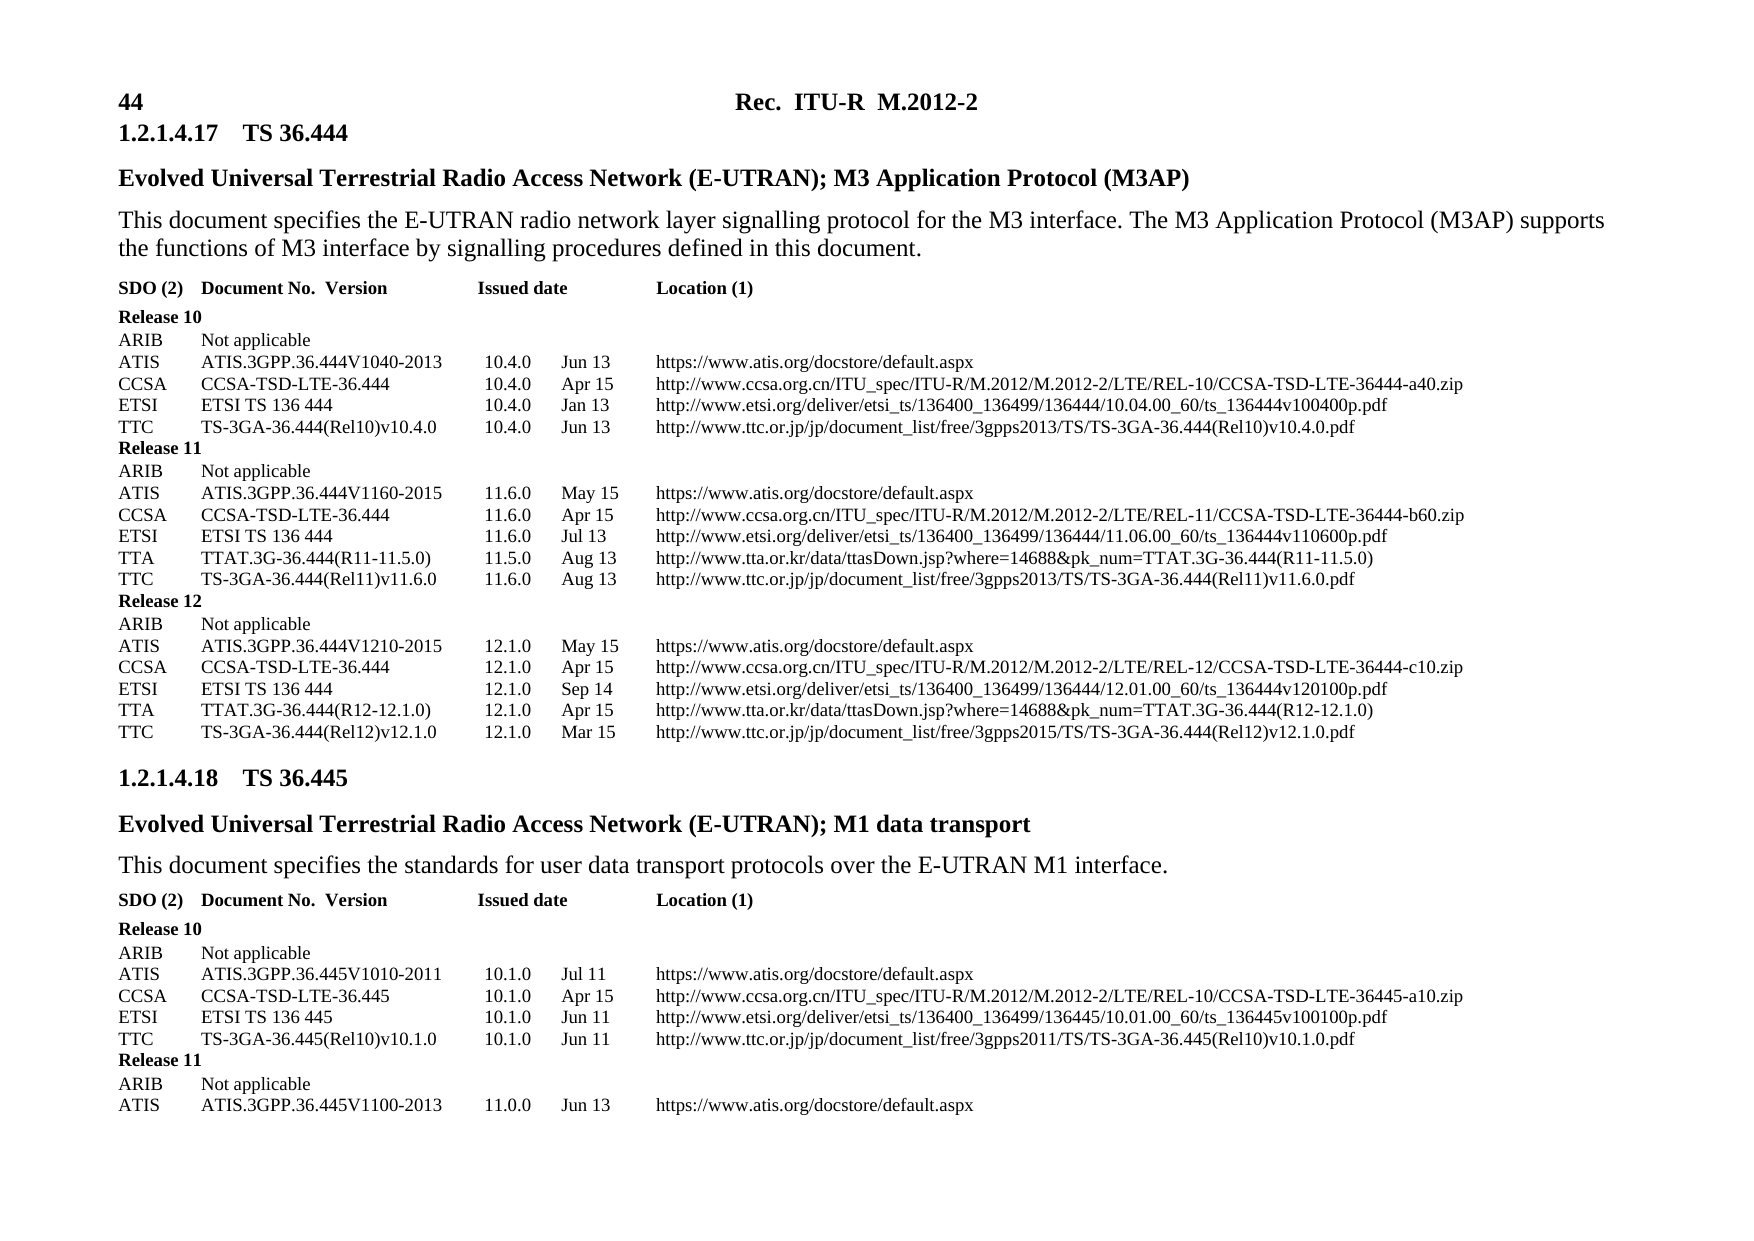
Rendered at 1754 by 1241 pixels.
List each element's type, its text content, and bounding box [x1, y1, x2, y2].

text TTA TTAT.3G-36.444(R11-11.5.0) 11.5.0 Aug 13 http://www.tta.or.kr/data/ttasDown.jsp?where=14688&pk_num=TTAT.3G-36.444(R11-11.5.0) [118, 547, 1606, 568]
text CCSA CCSA-TSD-LTE-36.444 10.4.0 Apr 15 http://www.ccsa.org.cn/ITU_spec/ITU-R/M.2012/M.2012-2/LTE/REL-10/CCSA-TSD-LTE-36444-a40.zip [118, 372, 1606, 394]
text ETSI ETSI TS 136 444 12.1.0 Sep 14 http://www.etsi.org/deliver/etsi_ts/136400_136499/136444/12.01.00_60/ts_136444v120100p.pdf [118, 678, 1606, 699]
text ETSI ETSI TS 136 445 10.1.0 Jun 11 http://www.etsi.org/deliver/etsi_ts/136400_136499/136445/10.01.00_60/ts_136445v100100p.pdf [118, 1006, 1606, 1028]
text Release 10 [118, 918, 1606, 940]
text This document specifies the standards for user data transport protocols over the E-UTRAN M1 interface. [118, 850, 1606, 879]
text ATIS ATIS.3GPP.36.444V1160-2015 11.6.0 May 15 https://www.atis.org/docstore/default.aspx [118, 482, 1606, 503]
text Release 10 [118, 306, 1606, 328]
text Release 11 [118, 1049, 1606, 1071]
text ETSI ETSI TS 136 444 11.6.0 Jul 13 http://www.etsi.org/deliver/etsi_ts/136400_136499/136444/11.06.00_60/ts_136444v110600p.pdf [118, 525, 1606, 547]
text CCSA CCSA-TSD-LTE-36.445 10.1.0 Apr 15 http://www.ccsa.org.cn/ITU_spec/ITU-R/M.2012/M.2012-2/LTE/REL-10/CCSA-TSD-LTE-36445-a10.zip [118, 985, 1606, 1006]
text ARIB Not applicable [118, 1073, 1606, 1094]
text ATIS ATIS.3GPP.36.444V1040-2013 10.4.0 Jun 13 https://www.atis.org/docstore/default.aspx [118, 351, 1606, 372]
text TTC TS-3GA-36.444(Rel12)v12.1.0 12.1.0 Mar 15 http://www.ttc.or.jp/jp/document_list/free/3gpps2015/TS/TS-3GA-36.444(Rel12)v12.1.0.pdf [118, 721, 1606, 742]
text ARIB Not applicable [118, 460, 1606, 482]
text ATIS ATIS.3GPP.36.444V1210-2015 12.1.0 May 15 https://www.atis.org/docstore/default.aspx [118, 634, 1606, 656]
subtitle 1.2.1.4.18 TS 36.445 [118, 763, 1606, 792]
text TTC TS-3GA-36.444(Rel10)v10.4.0 10.4.0 Jun 13 http://www.ttc.or.jp/jp/document_list/free/3gpps2013/TS/TS-3GA-36.444(Rel10)v10.4.0.pdf [118, 416, 1606, 437]
text ARIB Not applicable [118, 613, 1606, 634]
text This document specifies the E-UTRAN radio network layer signalling protocol for the M3 interface. The M3 Application Protocol (M3AP) supports the functions of M3 interface by signalling procedures defined in this document. [118, 205, 1606, 262]
text TTA TTAT.3G-36.444(R12-12.1.0) 12.1.0 Apr 15 http://www.tta.or.kr/data/ttasDown.jsp?where=14688&pk_num=TTAT.3G-36.444(R12-12.1.0) [118, 699, 1606, 721]
text TTC TS-3GA-36.445(Rel10)v10.1.0 10.1.0 Jun 11 http://www.ttc.or.jp/jp/document_list/free/3gpps2011/TS/TS-3GA-36.445(Rel10)v10.1.0.pdf [118, 1028, 1606, 1049]
subtitle Evolved Universal Terrestrial Radio Access Network (E-UTRAN); M1 data transport [118, 809, 1606, 837]
text Release 11 [118, 437, 1606, 459]
text ATIS ATIS.3GPP.36.445V1100-2013 11.0.0 Jun 13 https://www.atis.org/docstore/default.aspx [118, 1094, 1606, 1116]
text SDO (2) Document No. Version Issued date Location (1) [118, 277, 1606, 298]
subtitle 1.2.1.4.17 TS 36.444 [118, 118, 1606, 147]
text SDO (2) Document No. Version Issued date Location (1) [118, 889, 1606, 910]
text Release 12 [118, 590, 1606, 611]
text TTC TS-3GA-36.444(Rel11)v11.6.0 11.6.0 Aug 13 http://www.ttc.or.jp/jp/document_list/free/3gpps2013/TS/TS-3GA-36.444(Rel11)v11.6.0.pdf [118, 568, 1606, 590]
text CCSA CCSA-TSD-LTE-36.444 12.1.0 Apr 15 http://www.ccsa.org.cn/ITU_spec/ITU-R/M.2012/M.2012-2/LTE/REL-12/CCSA-TSD-LTE-36444-c10.zip [118, 656, 1606, 678]
text ETSI ETSI TS 136 444 10.4.0 Jan 13 http://www.etsi.org/deliver/etsi_ts/136400_136499/136444/10.04.00_60/ts_136444v100400p.pdf [118, 394, 1606, 416]
text ARIB Not applicable [118, 329, 1606, 351]
text CCSA CCSA-TSD-LTE-36.444 11.6.0 Apr 15 http://www.ccsa.org.cn/ITU_spec/ITU-R/M.2012/M.2012-2/LTE/REL-11/CCSA-TSD-LTE-36444-b60.zip [118, 503, 1606, 525]
subtitle Evolved Universal Terrestrial Radio Access Network (E-UTRAN); M3 Application Protocol (M3AP) [118, 163, 1606, 192]
text ARIB Not applicable [118, 942, 1606, 963]
text ATIS ATIS.3GPP.36.445V1010-2011 10.1.0 Jul 11 https://www.atis.org/docstore/default.aspx [118, 963, 1606, 985]
